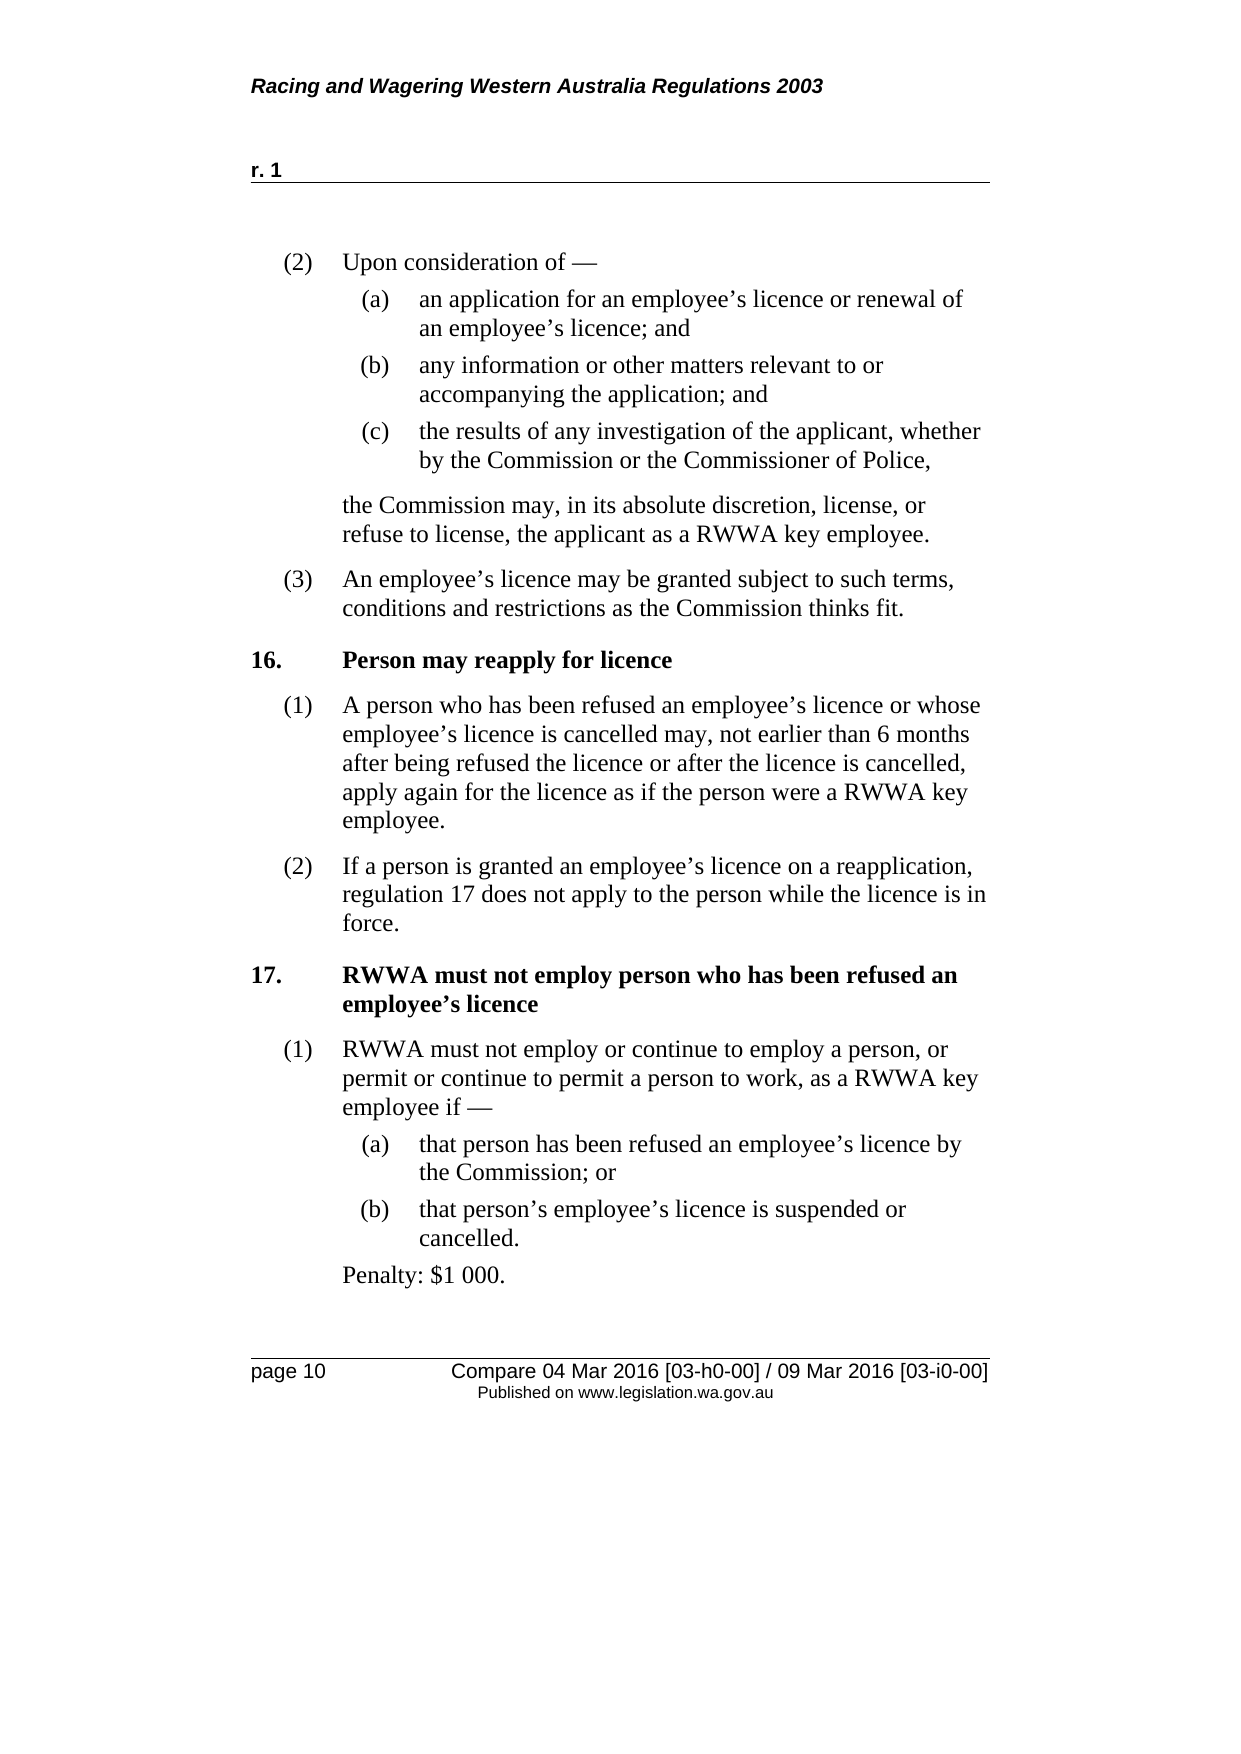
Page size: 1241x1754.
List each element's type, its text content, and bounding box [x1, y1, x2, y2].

text (2) If a person is granted an employee’s licence on a reapplication, regulation 17 does not apply to the person while the licence is in force. [251, 851, 990, 937]
text (3) An employee’s licence may be granted subject to such terms, conditions and restrictions as the Commission thinks fit. [251, 564, 990, 622]
subtitle 16. Person may reapply for licence [251, 645, 990, 674]
text (c) the results of any investigation of the applicant, whether by the Commission or the Commissioner of Police, [251, 416, 990, 474]
text (a) that person has been refused an employee’s licence by the Commission; or [251, 1129, 990, 1186]
text Penalty: $1 000. [251, 1260, 990, 1289]
text (1) RWWA must not employ or continue to employ a person, or permit or continue to permit a person to work, as a RWWA key employee if — [251, 1034, 990, 1120]
text (2) Upon consideration of — [251, 247, 990, 276]
text the Commission may, in its absolute discretion, license, or refuse to license, the applicant as a RWWA key employee. [251, 490, 990, 548]
text (a) an application for an employee’s licence or renewal of an employee’s licence; and [251, 284, 990, 342]
text (b) any information or other matters relevant to or accompanying the application; and [251, 350, 990, 408]
text (b) that person’s employee’s licence is suspended or cancelled. [251, 1194, 990, 1252]
text (1) A person who has been refused an employee’s licence or whose employee’s licence is cancelled may, not earlier than 6 months after being refused the licence or after the licence is cancelled, apply again for the licence as if the person were a RWWA key employee. [251, 690, 990, 834]
subtitle 17. RWWA must not employ person who has been refused an employee’s licence [251, 960, 990, 1017]
